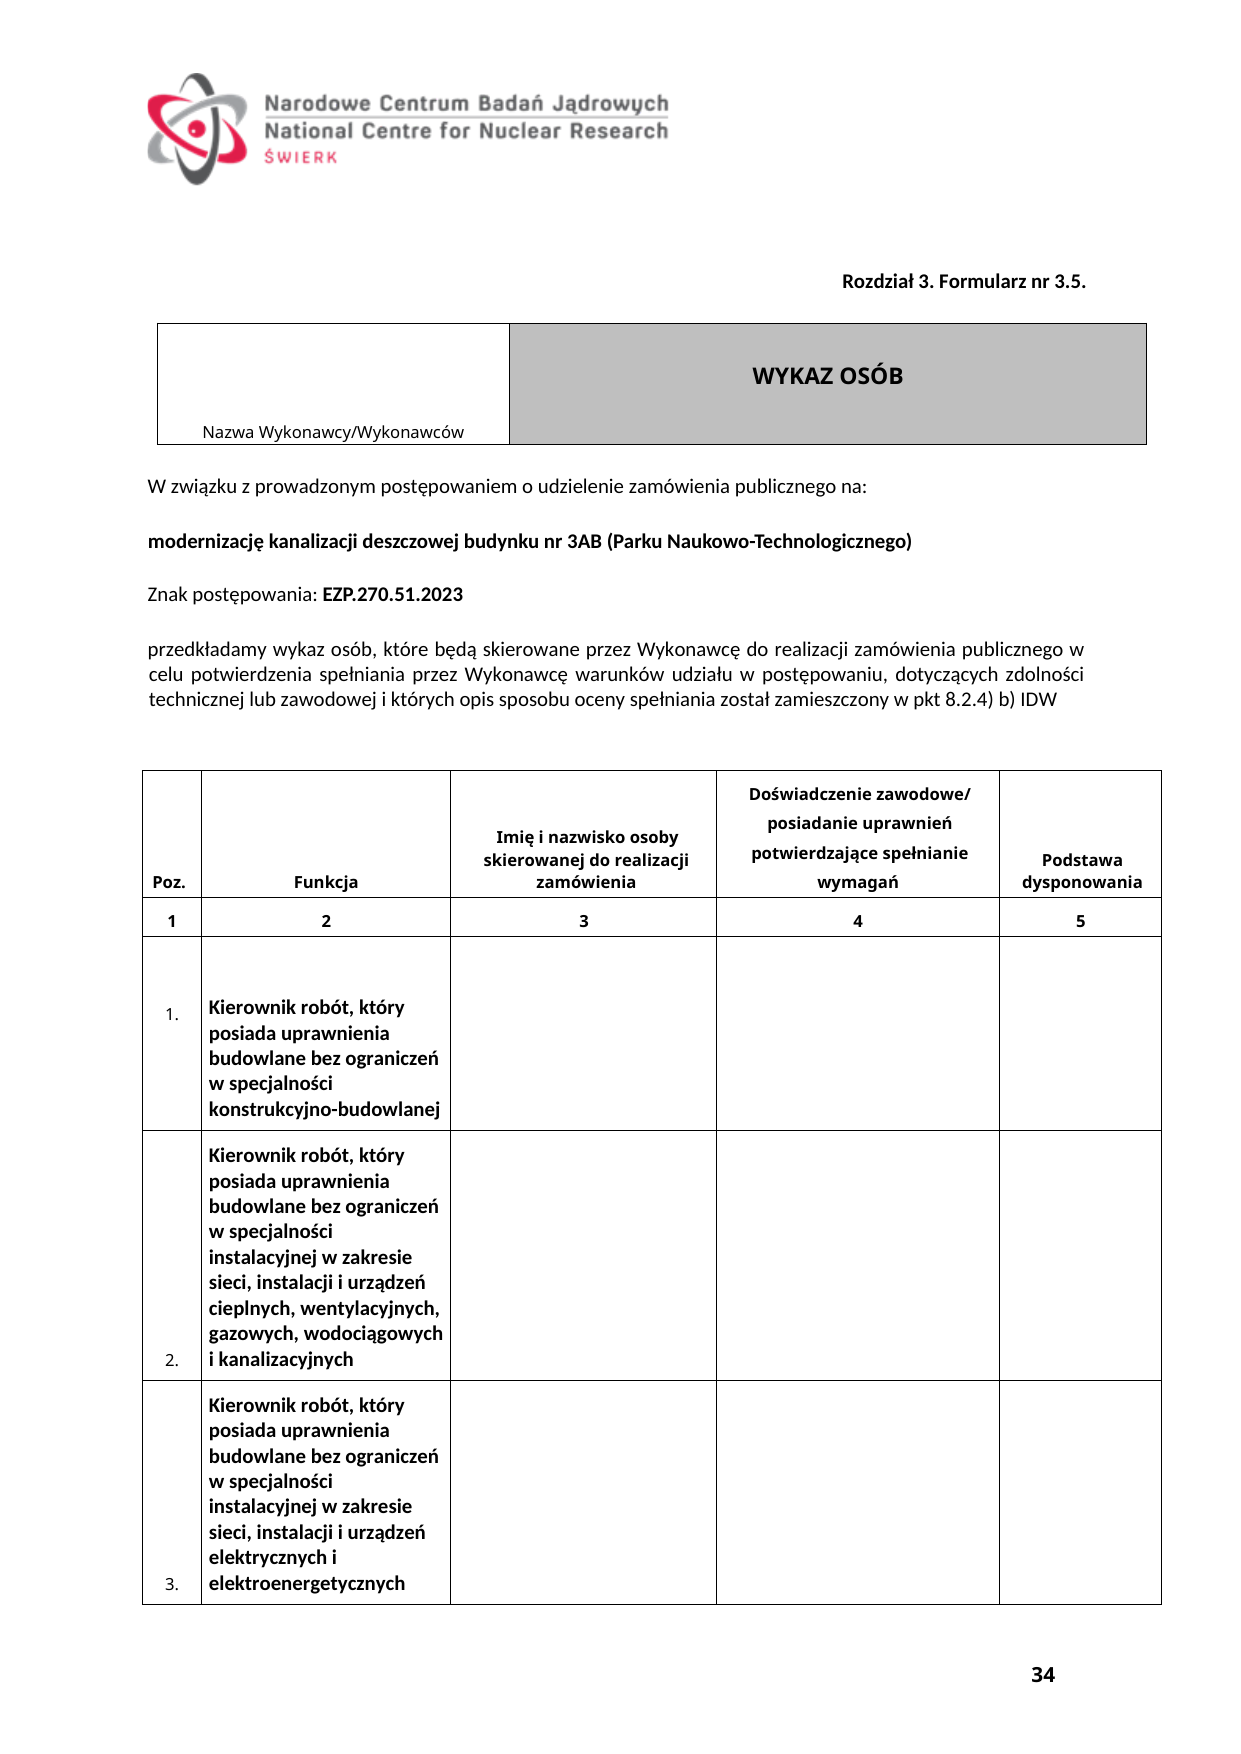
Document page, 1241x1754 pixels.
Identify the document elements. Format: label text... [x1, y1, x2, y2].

table_cell 2. [143, 1131, 201, 1379]
table_header Poz. [143, 771, 201, 897]
table_cell 4 [717, 898, 999, 936]
table_cell [717, 937, 999, 1130]
table_cell 1. [143, 937, 201, 1130]
text przedkładamy wykaz osób, które będą skierowane przez Wykonawcę do realizacji zamówienia publicznego w celu potwierdzenia spełniania przez Wykonawcę warunków udziału w postępowaniu, dotyczących zdolności technicznej lub zawodowej i których opis sposobu oceny spełniania został zamieszczony w pkt 8.2.4) b) IDW [147, 636, 1086, 712]
table_cell [451, 937, 716, 1130]
table_cell [1000, 1131, 1161, 1379]
table_cell Kierownik robót, który posiada uprawnienia budowlane bez ograniczeń w specjalności instalacyjnej w zakresie sieci, instalacji i urządzeń cieplnych, wentylacyjnych, gazowych, wodociągowych i kanalizacyjnych [202, 1131, 450, 1379]
table_header Doświadczenie zawodowe/ posiadanie uprawnień potwierdzające spełnianie wymagań [717, 771, 999, 897]
table_cell Kierownik robót, który posiada uprawnienia budowlane bez ograniczeń w specjalności instalacyjnej w zakresie sieci, instalacji i urządzeń elektrycznych i elektroenergetycznych [202, 1381, 450, 1604]
text Rozdział 3. Formularz nr 3.5. [148, 268, 1087, 294]
table_cell [451, 1131, 716, 1379]
table_header Funkcja [202, 771, 450, 897]
table_header Podstawa dysponowania [1000, 771, 1161, 897]
table_cell 5 [1000, 898, 1161, 936]
table_cell 1 [143, 898, 201, 936]
table_cell [1000, 937, 1161, 1130]
table_header Imię i nazwisko osoby skierowanej do realizacji zamówienia [451, 771, 716, 897]
table_cell [717, 1131, 999, 1379]
table_cell 2 [202, 898, 450, 936]
table_cell [451, 1381, 716, 1604]
table_header WYKAZ OSÓB [510, 324, 1146, 444]
table_cell [717, 1381, 999, 1604]
table_cell 3. [143, 1381, 201, 1604]
table_header Nazwa Wykonawcy/Wykonawców [158, 324, 509, 444]
text Znak postępowania: EZP.270.51.2023 [147, 581, 1092, 607]
table_cell [1000, 1381, 1161, 1604]
picture [147, 73, 670, 187]
text W związku z prowadzonym postępowaniem o udzielenie zamówienia publicznego na: [147, 473, 1086, 499]
table_cell 3 [451, 898, 716, 936]
table_cell Kierownik robót, który posiada uprawnienia budowlane bez ograniczeń w specjalności konstrukcyjno-budowlanej [202, 937, 450, 1130]
text modernizację kanalizacji deszczowej budynku nr 3AB (Parku Naukowo-Technologicznego) [148, 528, 1092, 553]
